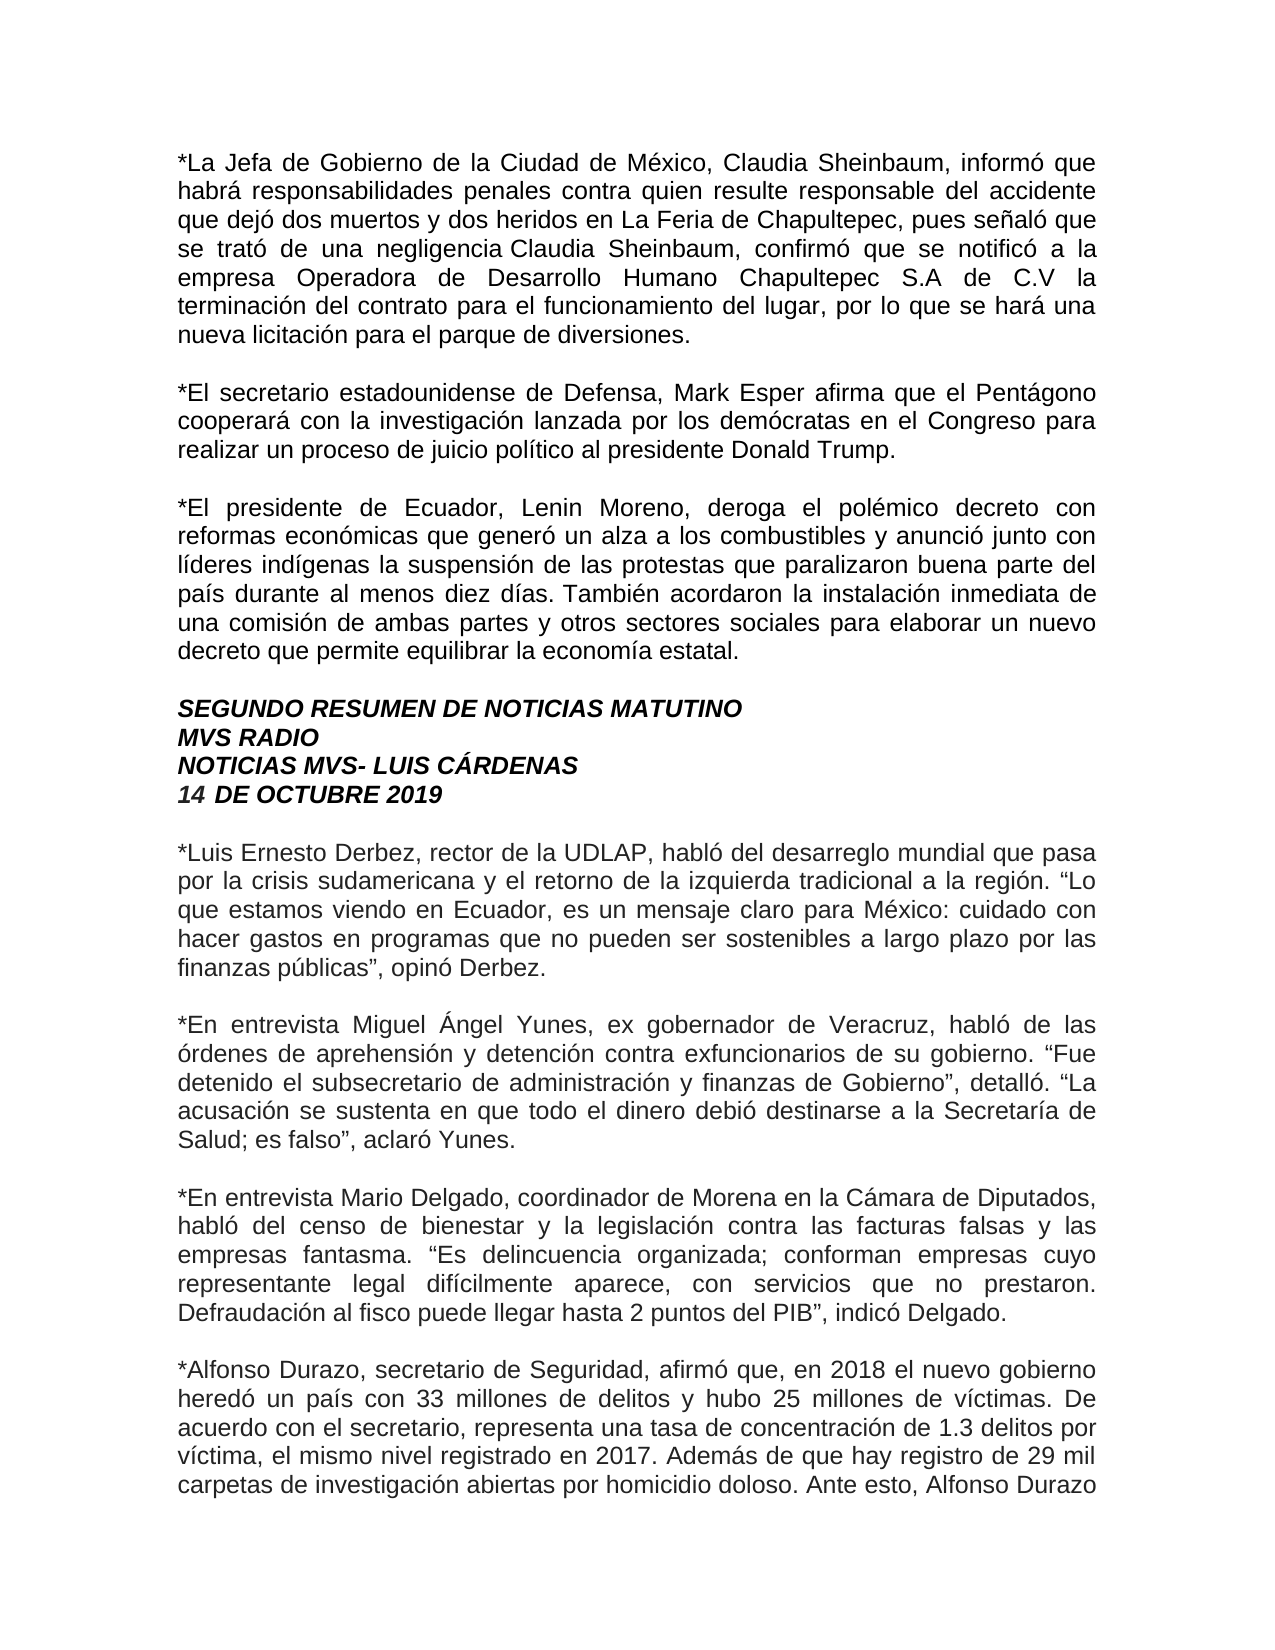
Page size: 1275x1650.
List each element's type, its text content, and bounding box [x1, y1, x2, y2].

text *En entrevista Mario Delgado, coordinador de Morena en la Cámara de Diputados, habló del censo de bienestar y la legislación contra las facturas falsas y las empresas fantasma. “Es delincuencia organizada; conforman empresas cuyo representante legal difícilmente aparece, con servicios que no prestaron. Defraudación al fisco puede llegar hasta 2 puntos del PIB”, indicó Delgado. [177, 1183, 1098, 1326]
text *Luis Ernesto Derbez, rector de la UDLAP, habló del desarreglo mundial que pasa por la crisis sudamericana y el retorno de la izquierda tradicional a la región. “Lo que estamos viendo en Ecuador, es un mensaje claro para México: cuidado con hacer gastos en programas que no pueden ser sostenibles a largo plazo por las finanzas públicas”, opinó Derbez. [177, 838, 1098, 981]
text *El presidente de Ecuador, Lenin Moreno, deroga el polémico decreto con reformas económicas que generó un alza a los combustibles y anunció junto con líderes indígenas la suspensión de las protestas que paralizaron buena parte del país durante al menos diez días. También acordaron la instalación inmediata de una comisión de ambas partes y otros sectores sociales para elaborar un nuevo decreto que permite equilibrar la economía estatal. [177, 493, 1098, 665]
text SEGUNDO RESUMEN DE NOTICIAS MATUTINO [177, 694, 1098, 723]
text *La Jefa de Gobierno de la Ciudad de México, Claudia Sheinbaum, informó que habrá responsabilidades penales contra quien resulte responsable del accidente que dejó dos muertos y dos heridos en La Feria de Chapultepec, pues señaló que se trató de una negligencia Claudia Sheinbaum, confirmó que se notificó a la empresa Operadora de Desarrollo Humano Chapultepec S.A de C.V la terminación del contrato para el funcionamiento del lugar, por lo que se hará una nueva licitación para el parque de diversiones. [177, 148, 1098, 349]
text MVS RADIO [177, 723, 1098, 751]
text *En entrevista Miguel Ángel Yunes, ex gobernador de Veracruz, habló de las órdenes de aprehensión y detención contra exfuncionarios de su gobierno. “Fue detenido el subsecretario de administración y finanzas de Gobierno”, detalló. “La acusación se sustenta en que todo el dinero debió destinarse a la Secretaría de Salud; es falso”, aclaró Yunes. [177, 1010, 1098, 1154]
text NOTICIAS MVS- LUIS CÁRDENAS [177, 751, 1098, 780]
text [177, 1355, 1098, 1499]
text 14 DE OCTUBRE 2019 [177, 780, 1098, 809]
text *El secretario estadounidense de Defensa, Mark Esper afirma que el Pentágono cooperará con la investigación lanzada por los demócratas en el Congreso para realizar un proceso de juicio político al presidente Donald Trump. [177, 378, 1098, 464]
